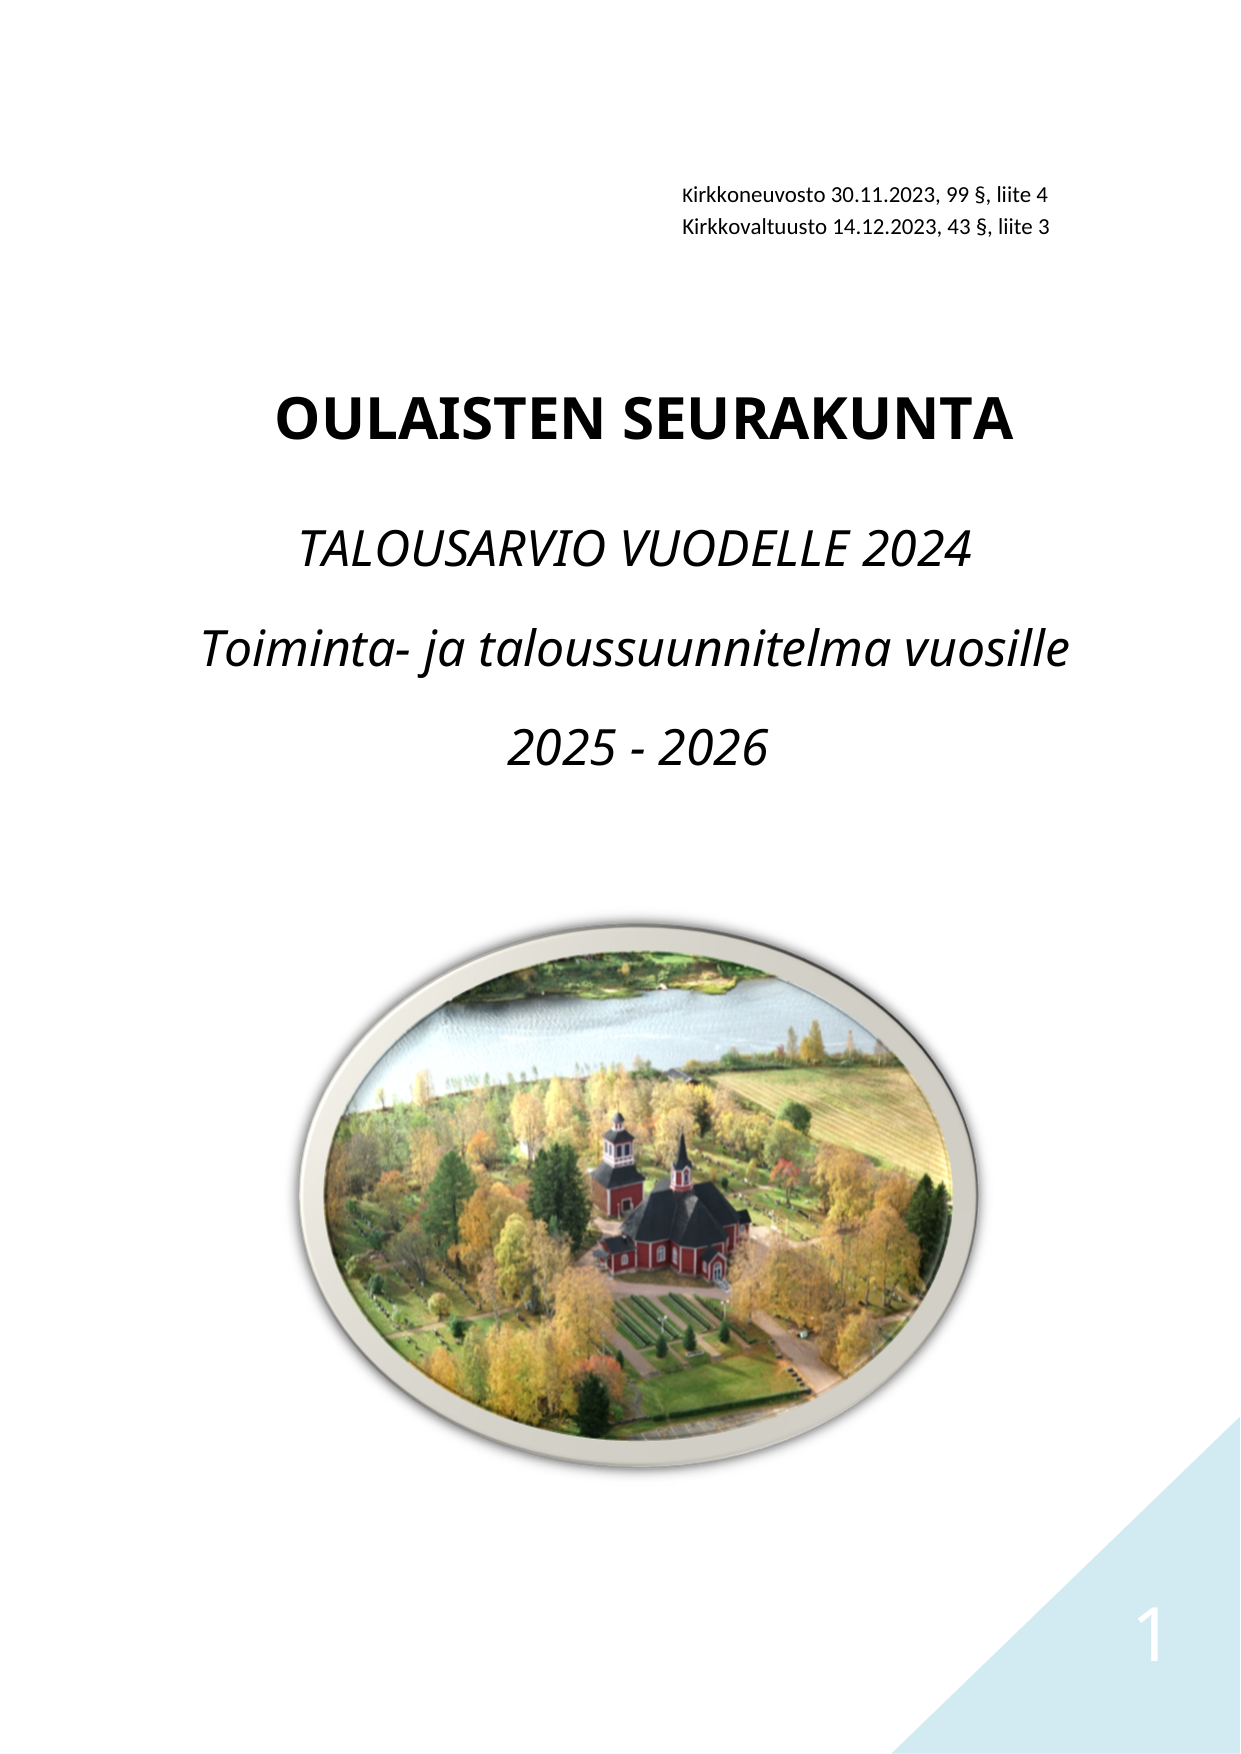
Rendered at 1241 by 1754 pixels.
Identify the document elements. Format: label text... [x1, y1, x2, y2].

text OULAISTEN SEURAKUNTA [139, 349, 1137, 457]
text TALOUSARVIO VUODELLE 2024 [139, 513, 1137, 582]
text Kirkkoneuvosto 30.11.2023, 99 §, liite 4 Kirkkovaltuusto 14.12.2023, 43 §, liite 3 [139, 148, 1137, 240]
text Toiminta- ja taloussuunnitelma vuosille [139, 613, 1137, 681]
text 2025 - 2026 [139, 712, 1137, 780]
picture [276, 901, 1000, 1491]
